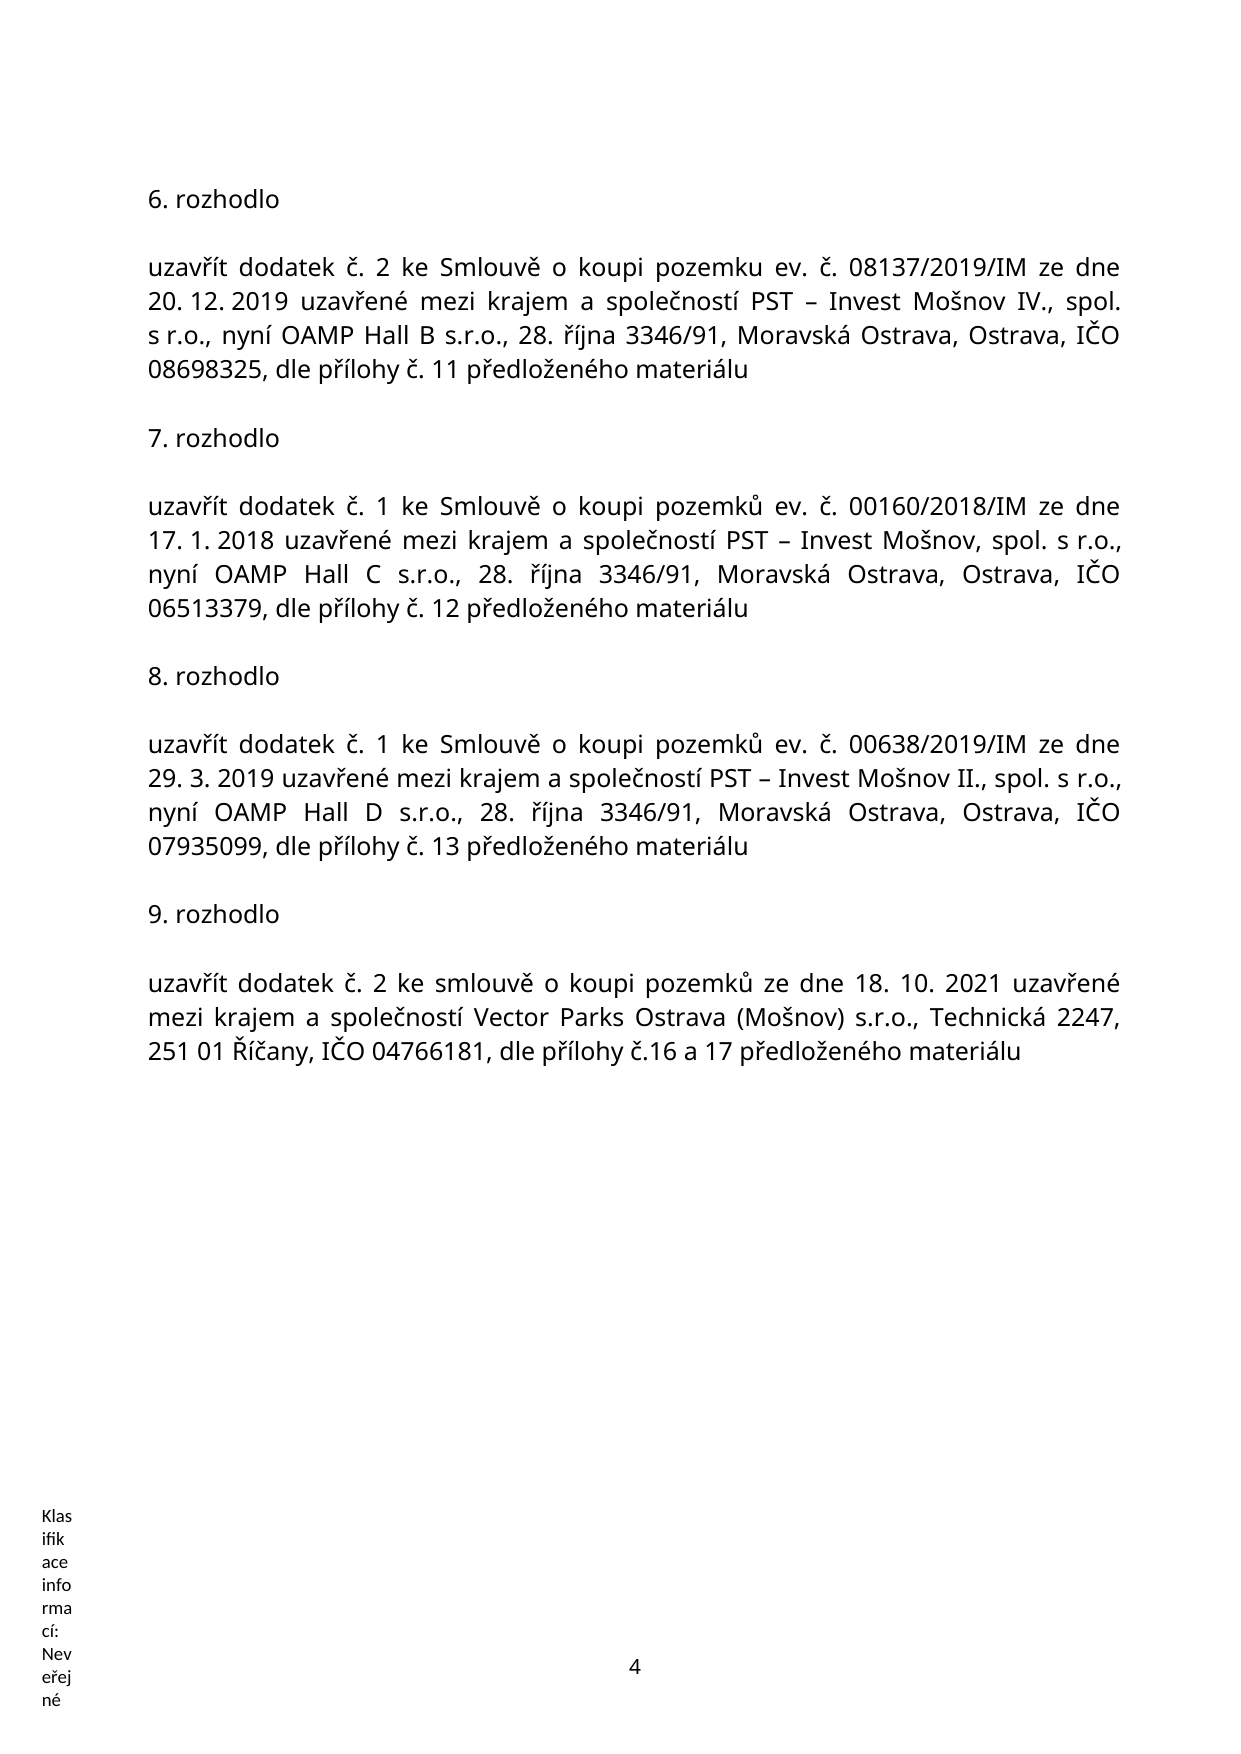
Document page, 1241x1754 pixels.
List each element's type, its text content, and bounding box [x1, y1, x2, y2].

text uzavřít dodatek č. 2 ke Smlouvě o koupi pozemku ev. č. 08137/2019/IM ze dne 20. 12. 2019 uzavřené mezi krajem a společností PST – Invest Mošnov IV., spol. s r.o., nyní OAMP Hall B s.r.o., 28. října 3346/91, Moravská Ostrava, Ostrava, IČO 08698325, dle přílohy č. 11 předloženého materiálu [148, 250, 1122, 386]
list rozhodlo [148, 897, 1122, 931]
list rozhodlo [148, 659, 1122, 693]
list rozhodlo [148, 182, 1122, 216]
text uzavřít dodatek č. 1 ke Smlouvě o koupi pozemků ev. č. 00160/2018/IM ze dne 17. 1. 2018 uzavřené mezi krajem a společností PST – Invest Mošnov, spol. s r.o., nyní OAMP Hall C s.r.o., 28. října 3346/91, Moravská Ostrava, Ostrava, IČO 06513379, dle přílohy č. 12 předloženého materiálu [148, 488, 1122, 624]
list rozhodlo [148, 420, 1122, 454]
text uzavřít dodatek č. 1 ke Smlouvě o koupi pozemků ev. č. 00638/2019/IM ze dne 29. 3. 2019 uzavřené mezi krajem a společností PST – Invest Mošnov II., spol. s r.o., nyní OAMP Hall D s.r.o., 28. října 3346/91, Moravská Ostrava, Ostrava, IČO 07935099, dle přílohy č. 13 předloženého materiálu [148, 727, 1122, 863]
text uzavřít dodatek č. 2 ke smlouvě o koupi pozemků ze dne 18. 10. 2021 uzavřené mezi krajem a společností Vector Parks Ostrava (Mošnov) s.r.o., Technická 2247, 251 01 Říčany, IČO 04766181, dle přílohy č.16 a 17 předloženého materiálu [148, 965, 1122, 1067]
